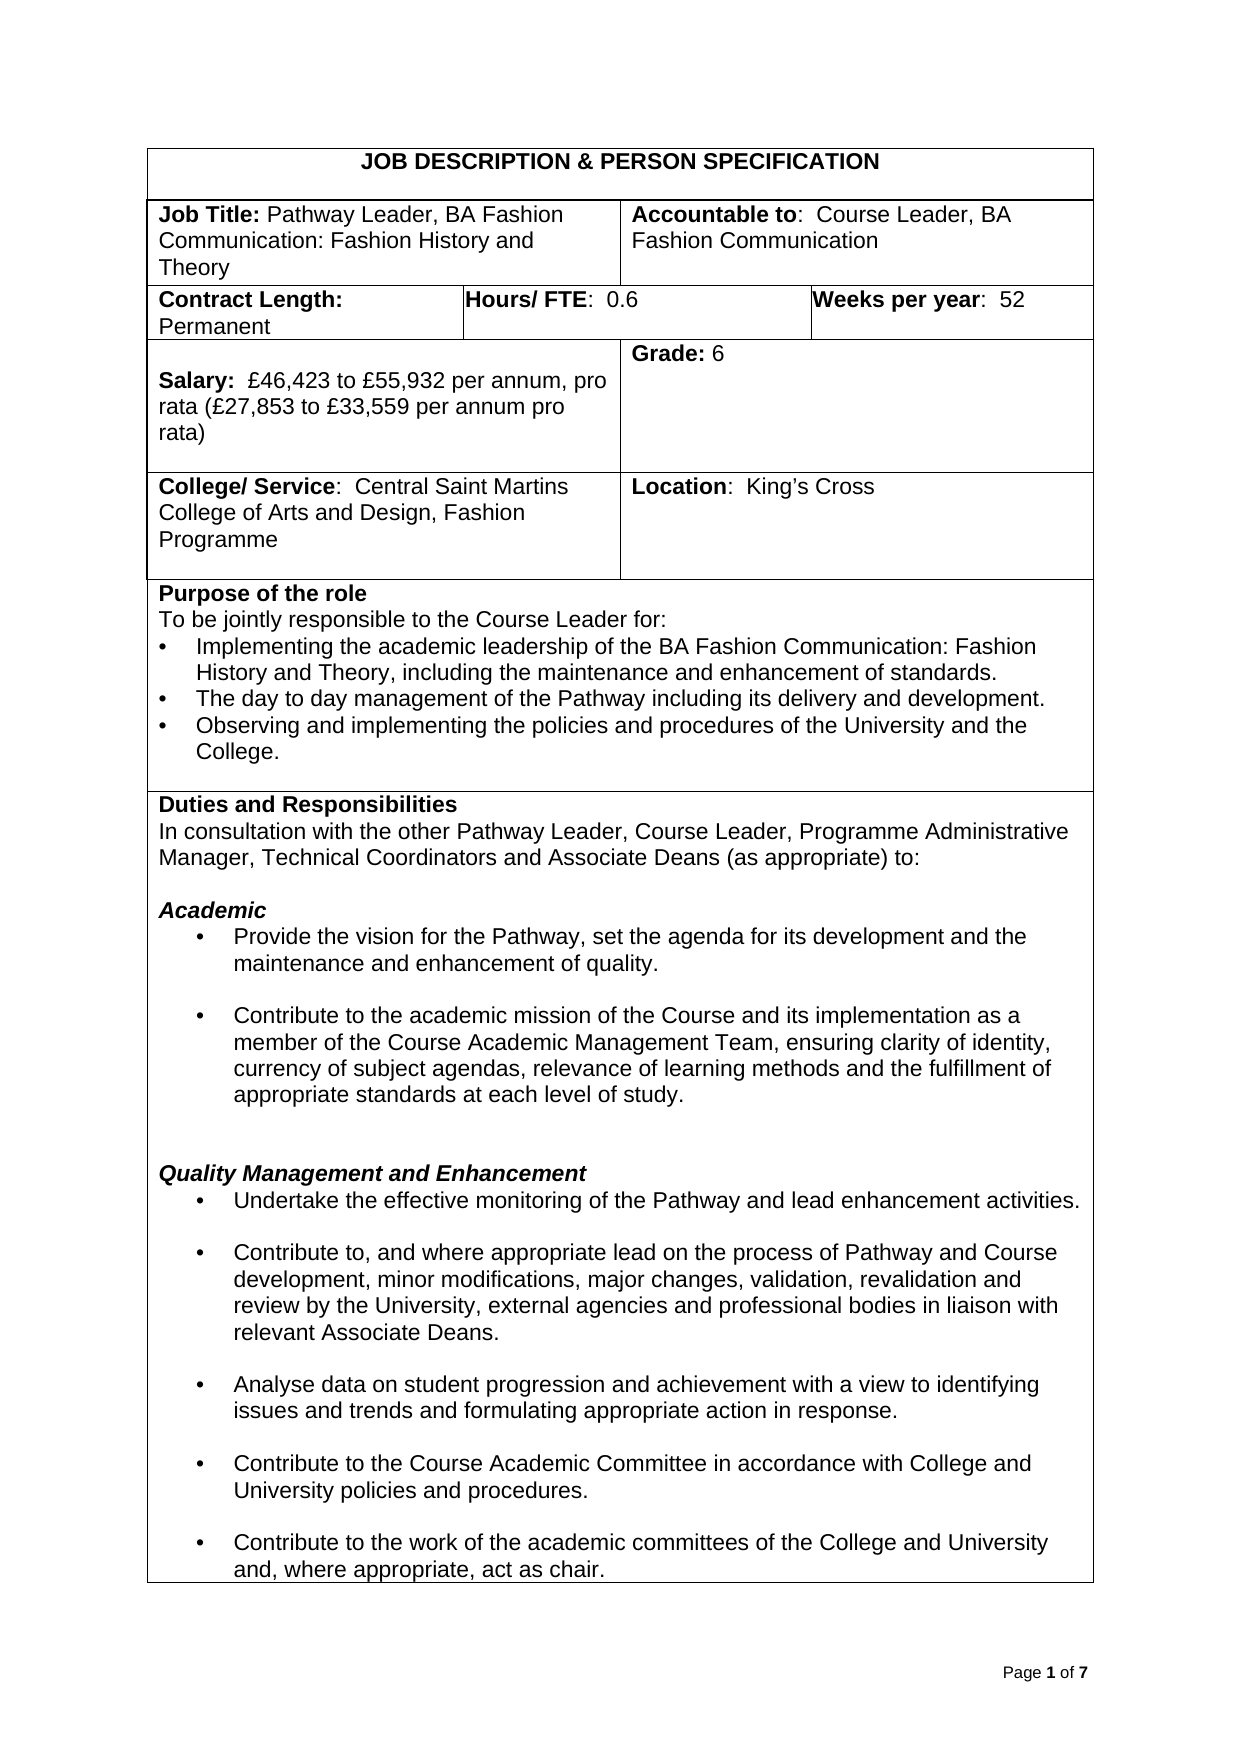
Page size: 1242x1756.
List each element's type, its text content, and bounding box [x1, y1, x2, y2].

table_cell Purpose of the role To be jointly responsible to the Course Leader for: Implementing the academic leadership of the BA Fashion Communication: Fashion History and Theory, including the maintenance and enhancement of standards. The day to day management of the Pathway including its delivery and development. Observing and implementing the policies and procedures of the University and the College. [148, 580, 1093, 791]
table_cell Job Title: Pathway Leader, BA Fashion Communication: Fashion History and Theory [148, 201, 620, 285]
table_cell Salary: £46,423 to £55,932 per annum, pro rata (£27,853 to £33,559 per annum pro rata) [148, 340, 620, 472]
table_cell Accountable to: Course Leader, BA Fashion Communication [621, 201, 1093, 285]
table_cell College/ Service: Central Saint Martins College of Arts and Design, Fashion Programme [148, 473, 620, 578]
table_cell Hours/ FTE: 0.6 [464, 286, 811, 339]
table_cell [148, 792, 1093, 1582]
table_cell Grade: 6 [621, 340, 1093, 472]
table_cell Contract Length: Permanent [148, 286, 463, 339]
table_cell Location: King’s Cross [621, 473, 1093, 578]
table_header JOB DESCRIPTION & PERSON SPECIFICATION [148, 149, 1093, 199]
table_cell Weeks per year: 52 [812, 286, 1093, 339]
